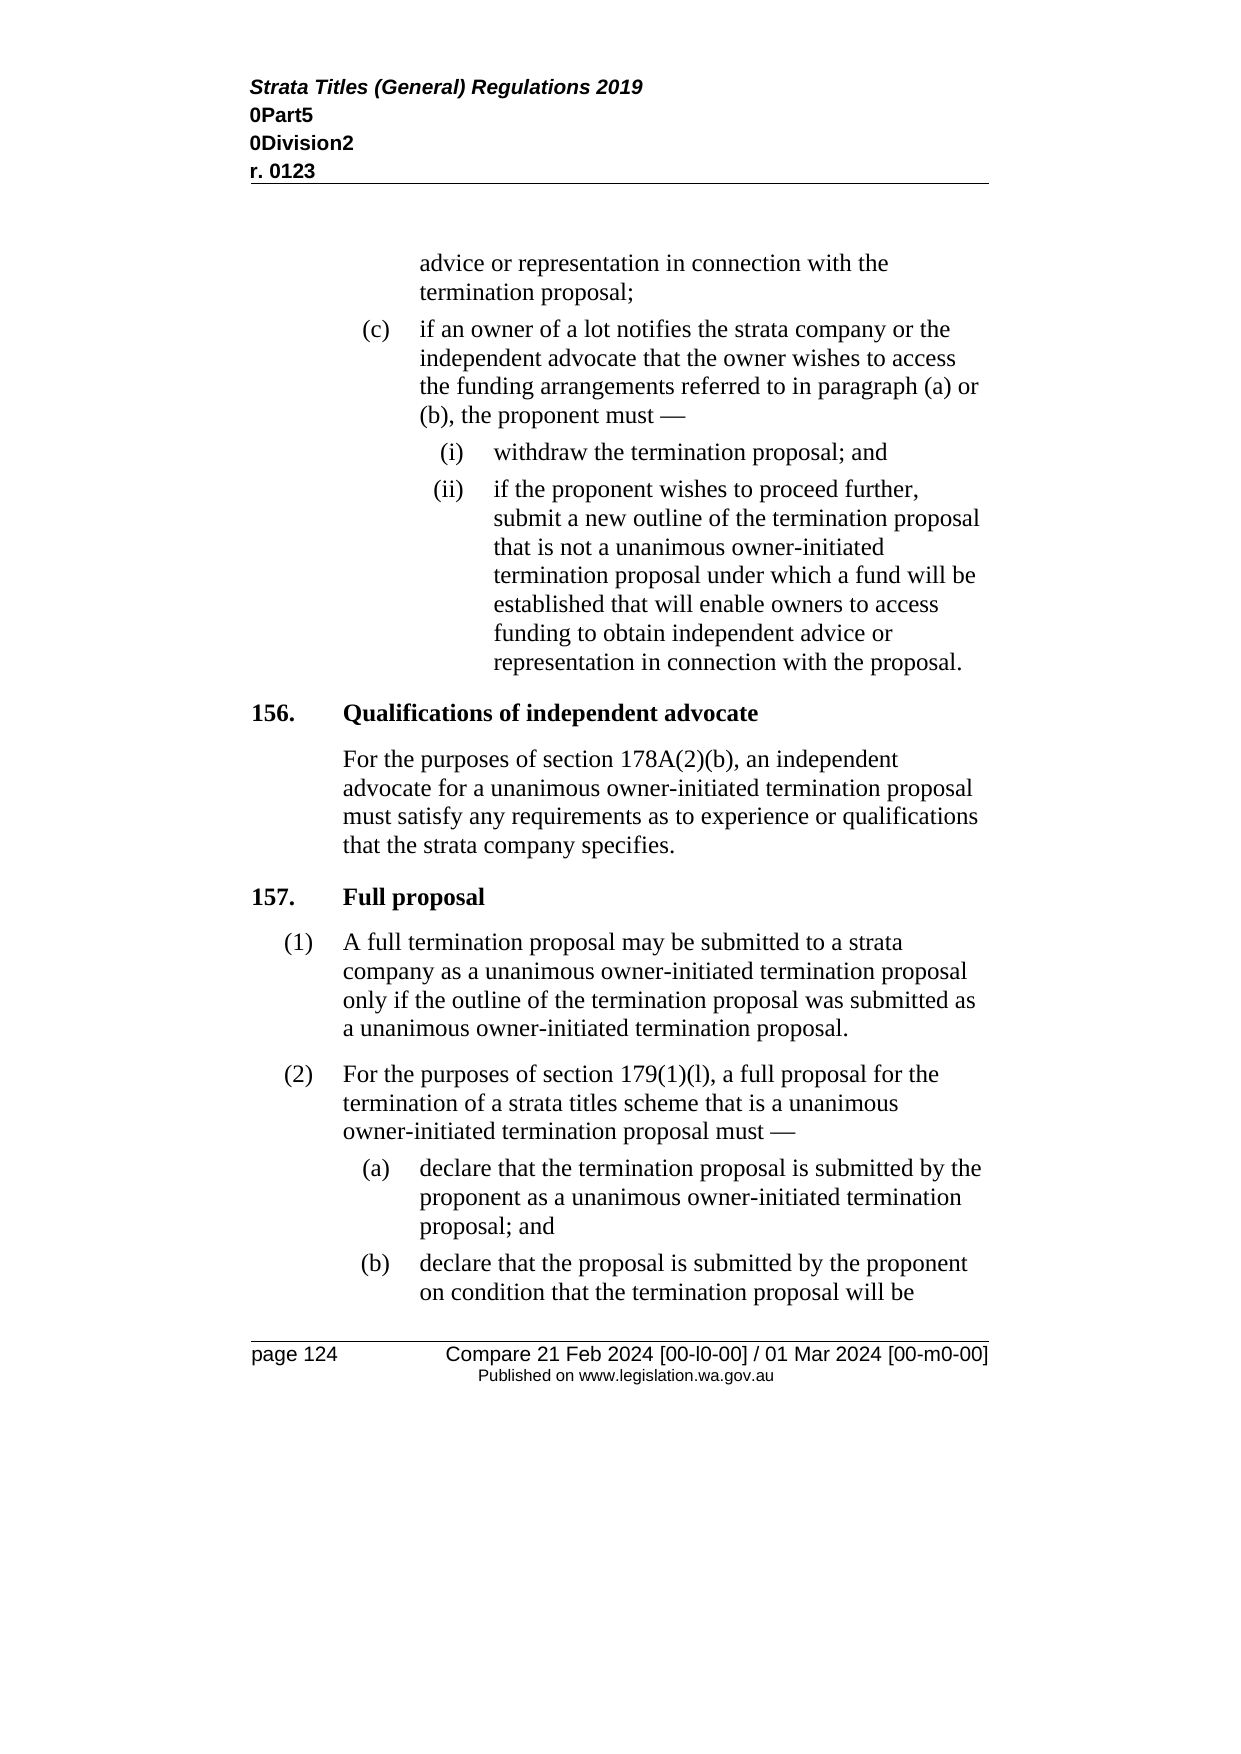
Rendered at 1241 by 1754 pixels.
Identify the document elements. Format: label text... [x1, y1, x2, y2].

text For the purposes of section 178A(2)(b), an independent advocate for a unanimous owner-initiated termination proposal must satisfy any requirements as to experience or qualifications that the strata company specifies. [251, 744, 989, 859]
text (2) For the purposes of section 179(1)(l), a full proposal for the termination of a strata titles scheme that is a unanimous owner-initiated termination proposal must — [251, 1059, 989, 1145]
subtitle 157. Full proposal [251, 882, 989, 911]
text (c) if an owner of a lot notifies the strata company or the independent advocate that the owner wishes to access the funding arrangements referred to in paragraph (a) or (b), the proponent must — [251, 314, 989, 429]
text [251, 1248, 989, 1306]
text (1) A full termination proposal may be submitted to a strata company as a unanimous owner-initiated termination proposal only if the outline of the termination proposal was submitted as a unanimous owner-initiated termination proposal. [251, 927, 989, 1042]
text (i) withdraw the termination proposal; and [251, 437, 989, 466]
text (a) declare that the termination proposal is submitted by the proponent as a unanimous owner-initiated termination proposal; and [251, 1153, 989, 1240]
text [251, 248, 989, 306]
text (ii) if the proponent wishes to proceed further, submit a new outline of the termination proposal that is not a unanimous owner-initiated termination proposal under which a fund will be established that will enable owners to access funding to obtain independent advice or representation in connection with the proposal. [251, 474, 989, 676]
subtitle 156. Qualifications of independent advocate [251, 698, 989, 727]
